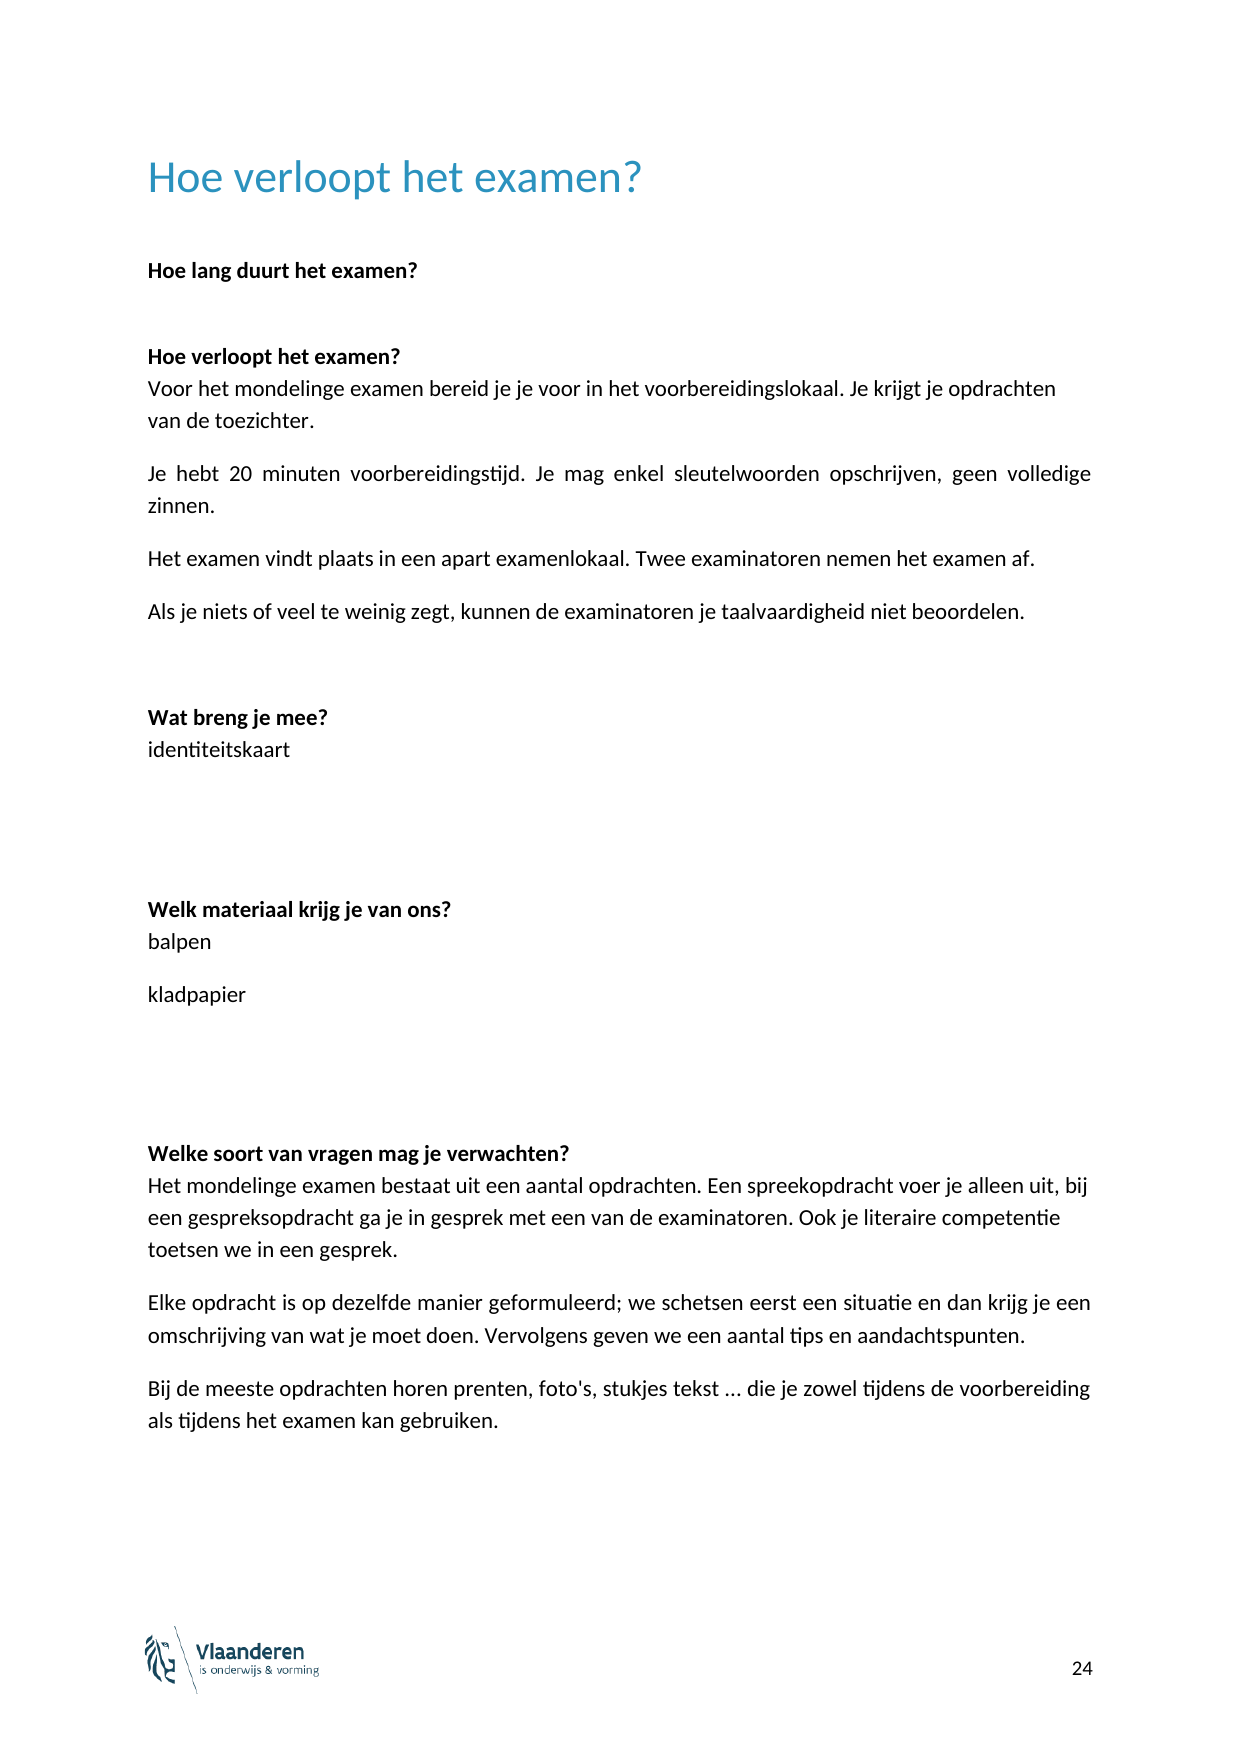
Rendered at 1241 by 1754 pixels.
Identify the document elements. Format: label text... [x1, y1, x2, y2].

text Het examen vindt plaats in een apart examenlokaal. Twee examinatoren nemen het examen af. [148, 544, 1093, 572]
text Hoe verloopt het examen? Voor het mondelinge examen bereid je je voor in het voorbereidingslokaal. Je krijgt je opdrachten van de toezichter. [148, 342, 1093, 434]
picture [144, 1626, 327, 1694]
text Als je niets of veel te weinig zegt, kunnen de examinatoren je taalvaardigheid niet beoordelen. [148, 597, 1093, 625]
text Elke opdracht is op dezelfde manier geformuleerd; we schetsen eerst een situatie en dan krijg je een omschrijving van wat je moet doen. Vervolgens geven we een aantal tips en aandachtspunten. [148, 1288, 1093, 1349]
text Wat breng je mee? identiteitskaart [148, 703, 1093, 764]
text Hoe lang duurt het examen? [148, 257, 1093, 317]
text kladpapier [148, 980, 1093, 1008]
text Welke soort van vragen mag je verwachten? Het mondelinge examen bestaat uit een aantal opdrachten. Een spreekopdracht voer je alleen uit, bij een gespreksopdracht ga je in gesprek met een van de examinatoren. Ook je literaire competentie toetsen we in een gesprek. [148, 1139, 1093, 1263]
text Hoe verloopt het examen? [148, 148, 1093, 203]
text Je hebt 20 minuten voorbereidingstijd. Je mag enkel sleutelwoorden opschrijven, geen volledige zinnen. [148, 459, 1093, 519]
text Bij de meeste opdrachten horen prenten, foto's, stukjes tekst ... die je zowel tijdens de voorbereiding als tijdens het examen kan gebruiken. [148, 1374, 1093, 1434]
text Welk materiaal krijg je van ons? balpen [148, 895, 1093, 955]
